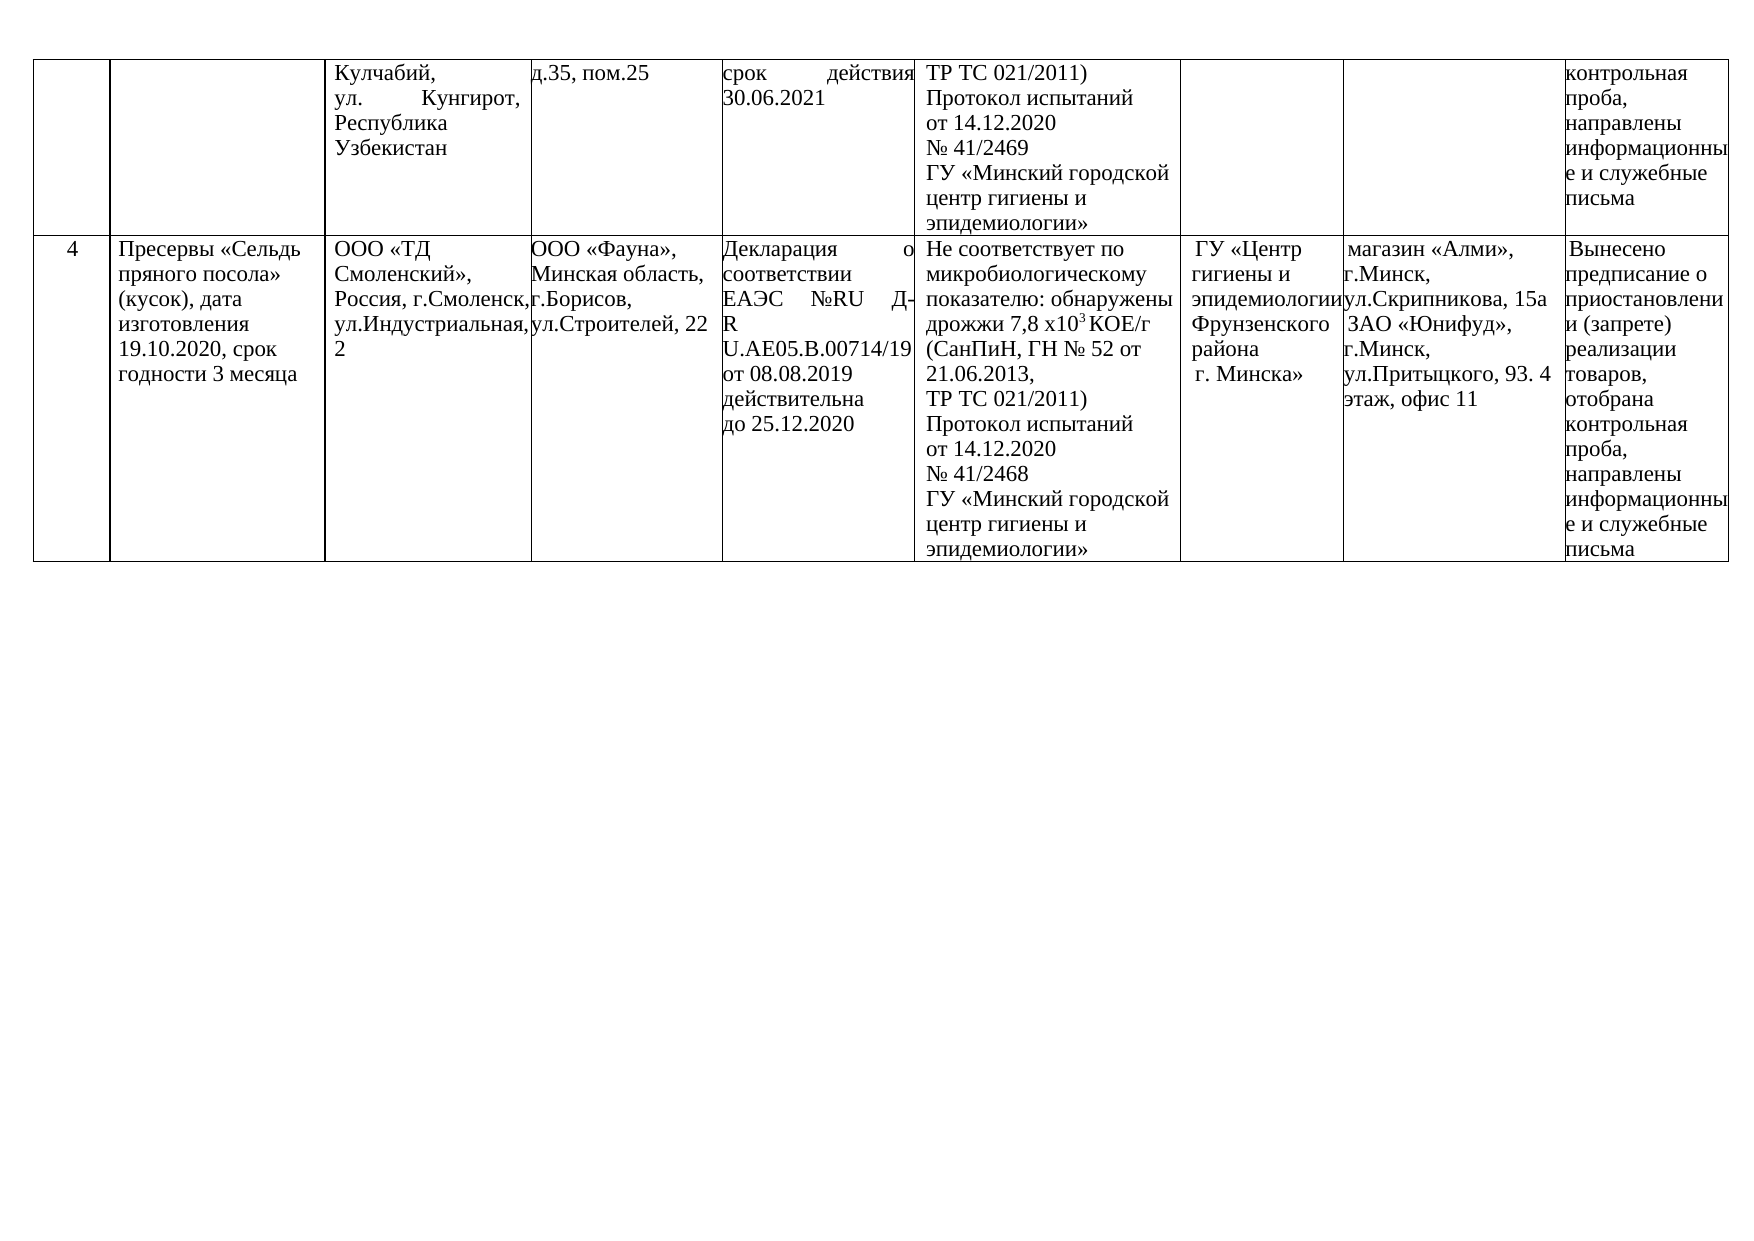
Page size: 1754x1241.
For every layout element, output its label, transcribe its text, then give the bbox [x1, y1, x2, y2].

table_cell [723, 60, 914, 235]
table_cell Декларация о соответствии ЕАЭС №RU Д- RU.АЕ05.В.00714/19 от 08.08.2019 действительна до 25.12.2020 [723, 236, 914, 561]
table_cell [532, 60, 722, 235]
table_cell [1344, 60, 1565, 235]
table_cell 3 [34, 60, 109, 235]
table_cell магазин «Алми», г.Минск, ул.Скрипникова, 15а ЗАО «Юнифуд», г.Минск, ул.Притыцкого, 93. 4 этаж, офис 11 [1344, 236, 1565, 561]
table_cell ООО «ТД Смоленский», Россия, г.Смоленск, ул.Индустриальная, 2 [326, 236, 531, 561]
table_cell Вынесено предписание о приостановлении (запрете) реализации товаров, отобрана контрольная проба, направлены информационные и служебные письма [1566, 236, 1728, 561]
table_cell 4 [34, 236, 109, 561]
table_cell Пресервы «Сельдь пряного посола» (кусок), дата изготовления 19.10.2020, срок годности 3 месяца [111, 236, 324, 561]
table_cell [326, 60, 531, 235]
table_cell Не соответствует по микробиологическому показателю: обнаружены дрожжи 7,8 х103 КОЕ/г (СанПиН, ГН № 52 от 21.06.2013, ТР ТС 021/2011) Протокол испытаний от 14.12.2020 № 41/2468 ГУ «Минский городской центр гигиены и эпидемиологии» [915, 236, 1180, 561]
table_cell ГУ «Центр гигиены и эпидемиологии Фрунзенского района г. Минска» [1181, 236, 1343, 561]
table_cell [915, 60, 1180, 235]
table_cell ООО «Фауна», Минская область, г.Борисов, ул.Строителей, 22 [532, 236, 722, 561]
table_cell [1566, 60, 1728, 235]
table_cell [1181, 60, 1343, 235]
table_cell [111, 60, 324, 235]
